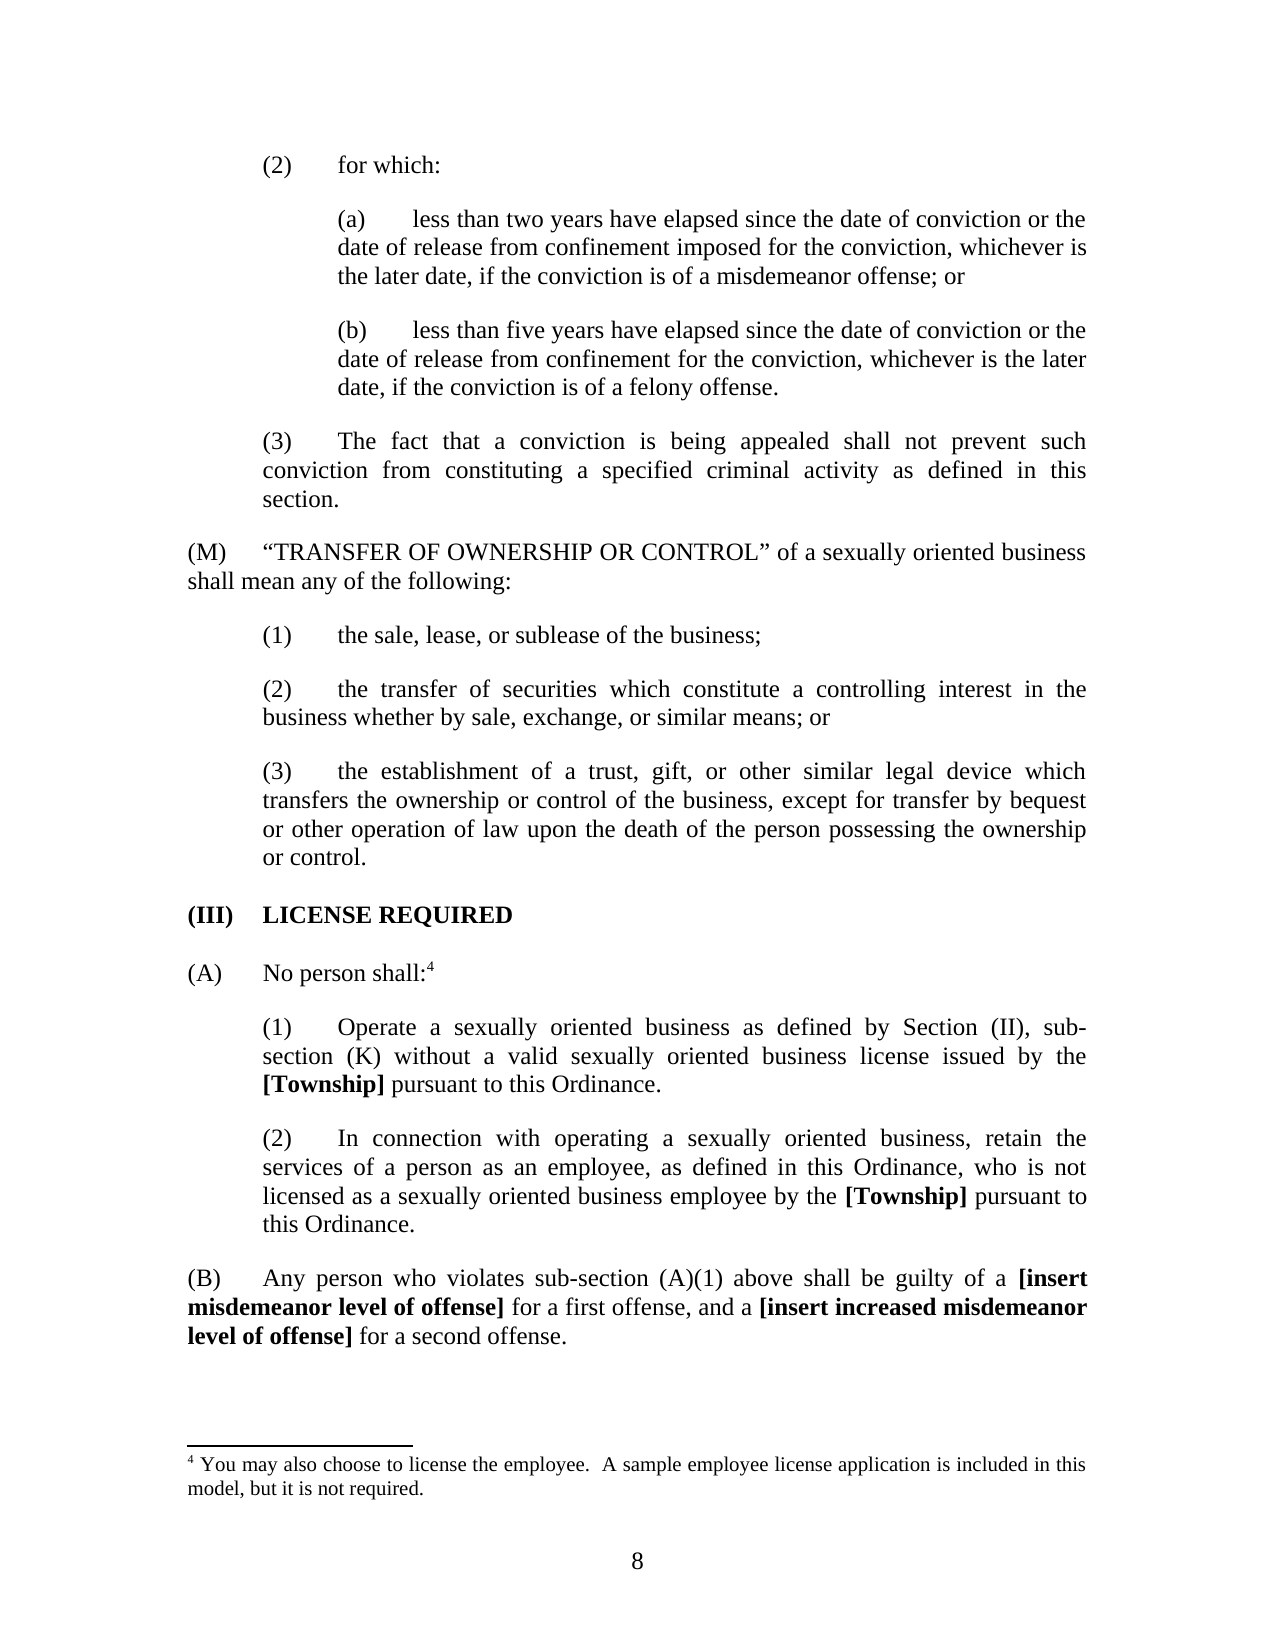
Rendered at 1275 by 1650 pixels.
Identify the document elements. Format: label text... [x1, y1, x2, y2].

text (III) LICENSE REQUIRED [187, 900, 1087, 929]
text (2) for which: [187, 150, 1087, 179]
text (3) The fact that a conviction is being appealed shall not prevent such conviction from constituting a specified criminal activity as defined in this section. [262, 426, 1087, 512]
text (2) In connection with operating a sexually oriented business, retain the services of a person as an employee, as defined in this Ordinance, who is not licensed as a sexually oriented business employee by the [Township] pursuant to this Ordinance. [262, 1123, 1087, 1238]
text (M) “TRANSFER OF OWNERSHIP OR CONTROL” of a sexually oriented business shall mean any of the following: [187, 537, 1087, 595]
text (a) less than two years have elapsed since the date of conviction or the date of release from confinement imposed for the conviction, whichever is the later date, if the conviction is of a misdemeanor offense; or [337, 204, 1087, 290]
text (3) the establishment of a trust, gift, or other similar legal device which transfers the ownership or control of the business, except for transfer by bequest or other operation of law upon the death of the person possessing the ownership or control. [262, 756, 1087, 871]
text (1) Operate a sexually oriented business as defined by Section (II), sub-section (K) without a valid sexually oriented business license issued by the [Township] pursuant to this Ordinance. [262, 1012, 1087, 1098]
text (1) the sale, lease, or sublease of the business; [262, 620, 1087, 649]
text (A) No person shall: [187, 958, 1087, 987]
text (2) the transfer of securities which constitute a controlling interest in the business whether by sale, exchange, or similar means; or [262, 674, 1087, 731]
text (B) Any person who violates sub-section (A)(1) above shall be guilty of a [insert misdemeanor level of offense] for a first offense, and a [insert increased misdemeanor level of offense] for a second offense. [187, 1263, 1087, 1349]
text (b) less than five years have elapsed since the date of conviction or the date of release from confinement for the conviction, whichever is the later date, if the conviction is of a felony offense. [337, 315, 1087, 401]
